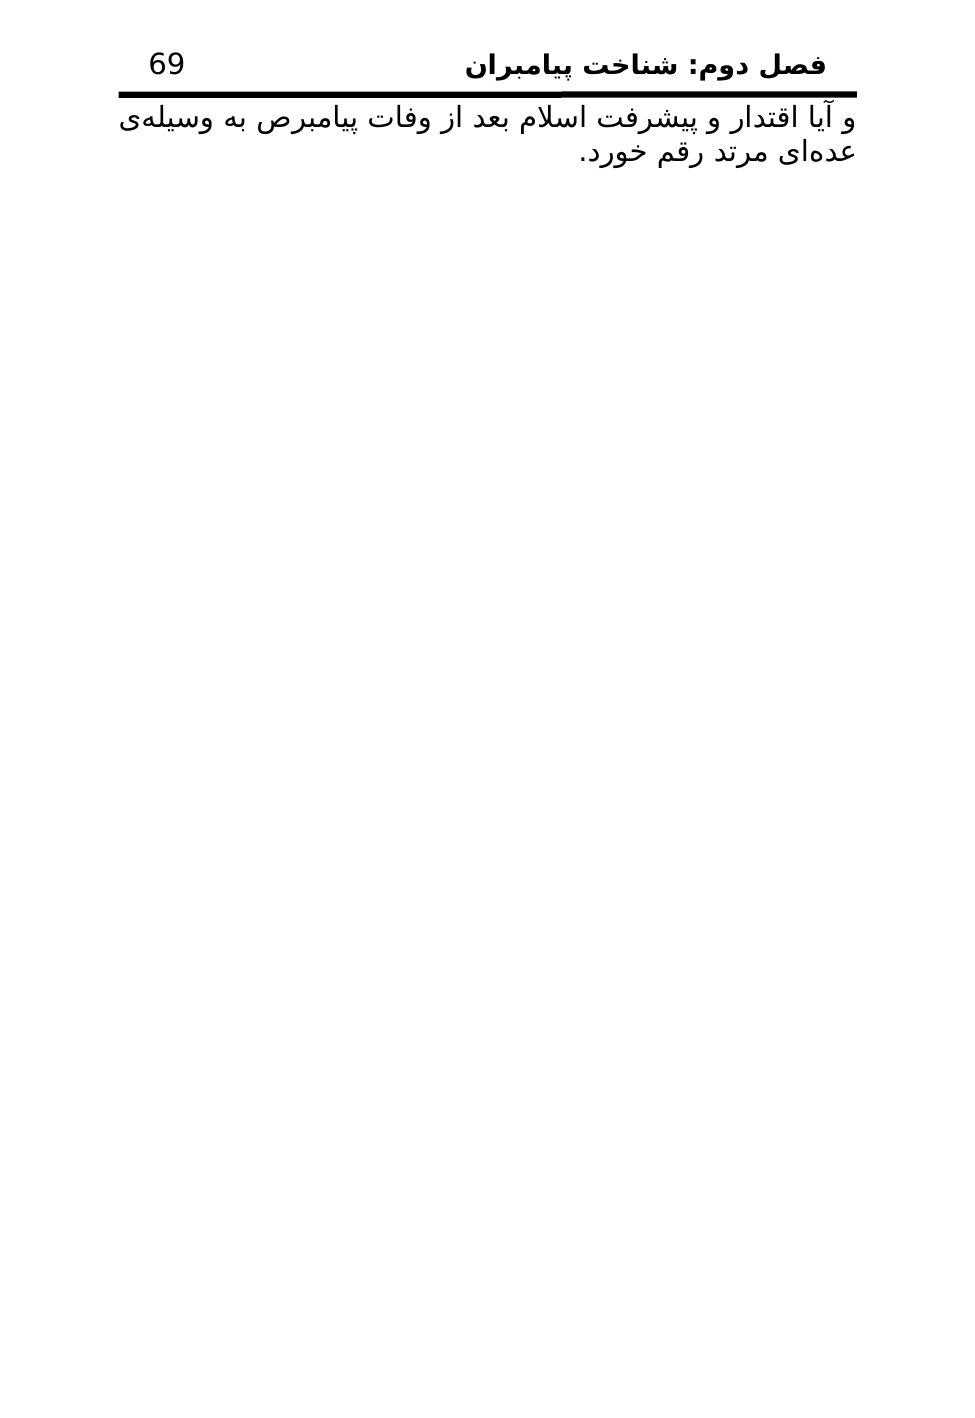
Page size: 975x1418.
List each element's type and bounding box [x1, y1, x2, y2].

text [118, 100, 857, 168]
